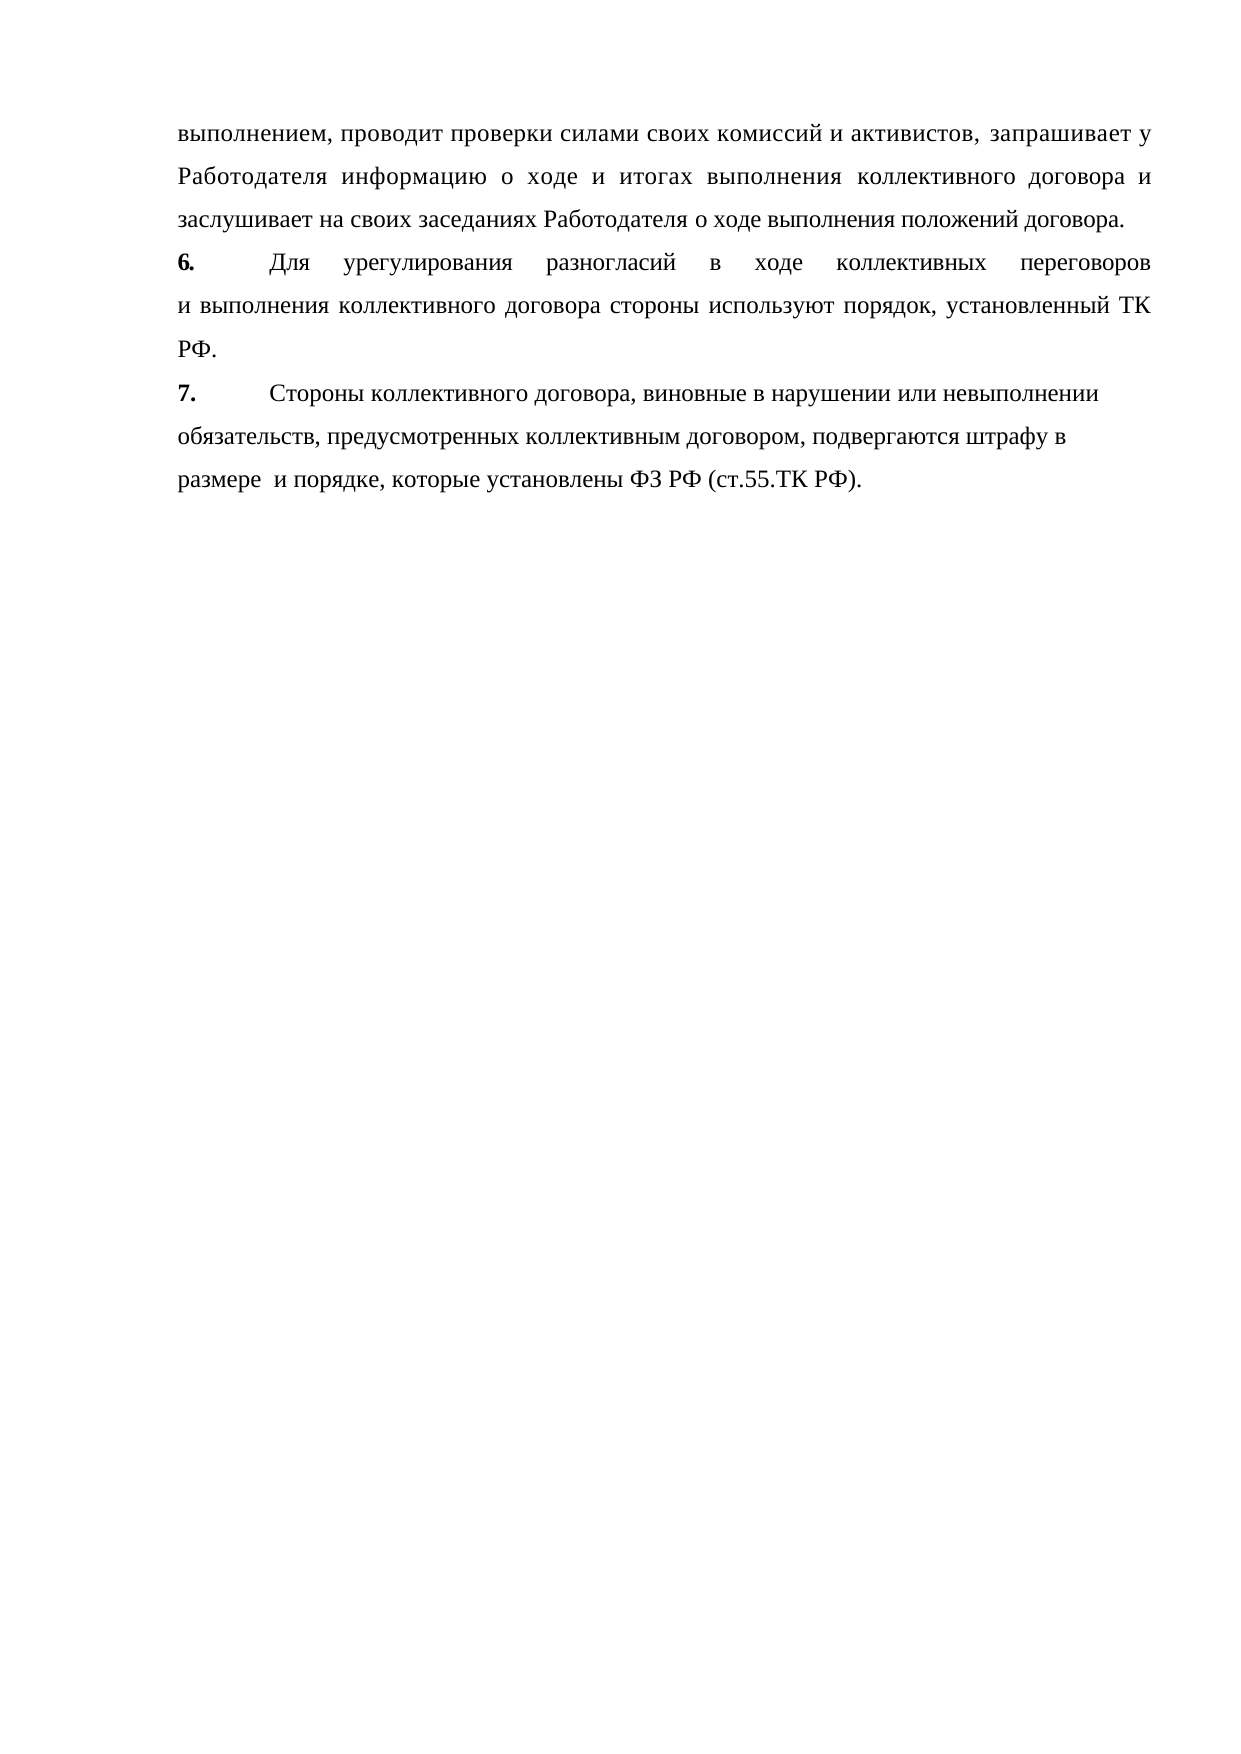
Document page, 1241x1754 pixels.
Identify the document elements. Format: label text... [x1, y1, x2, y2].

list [177, 118, 1152, 233]
list Стороны коллективного договора, виновные в нарушении или невыполнении обязательств, предусмотренных коллективным договором, подвергаются штрафу в размере и порядке, которые установлены ФЗ РФ (ст.55.ТК РФ). [177, 378, 1152, 493]
list Для урегулирования разногласий в ходе коллективных переговоров и выполнения коллективного договора стороны используют порядок, установленный ТК РФ. [177, 247, 1152, 362]
